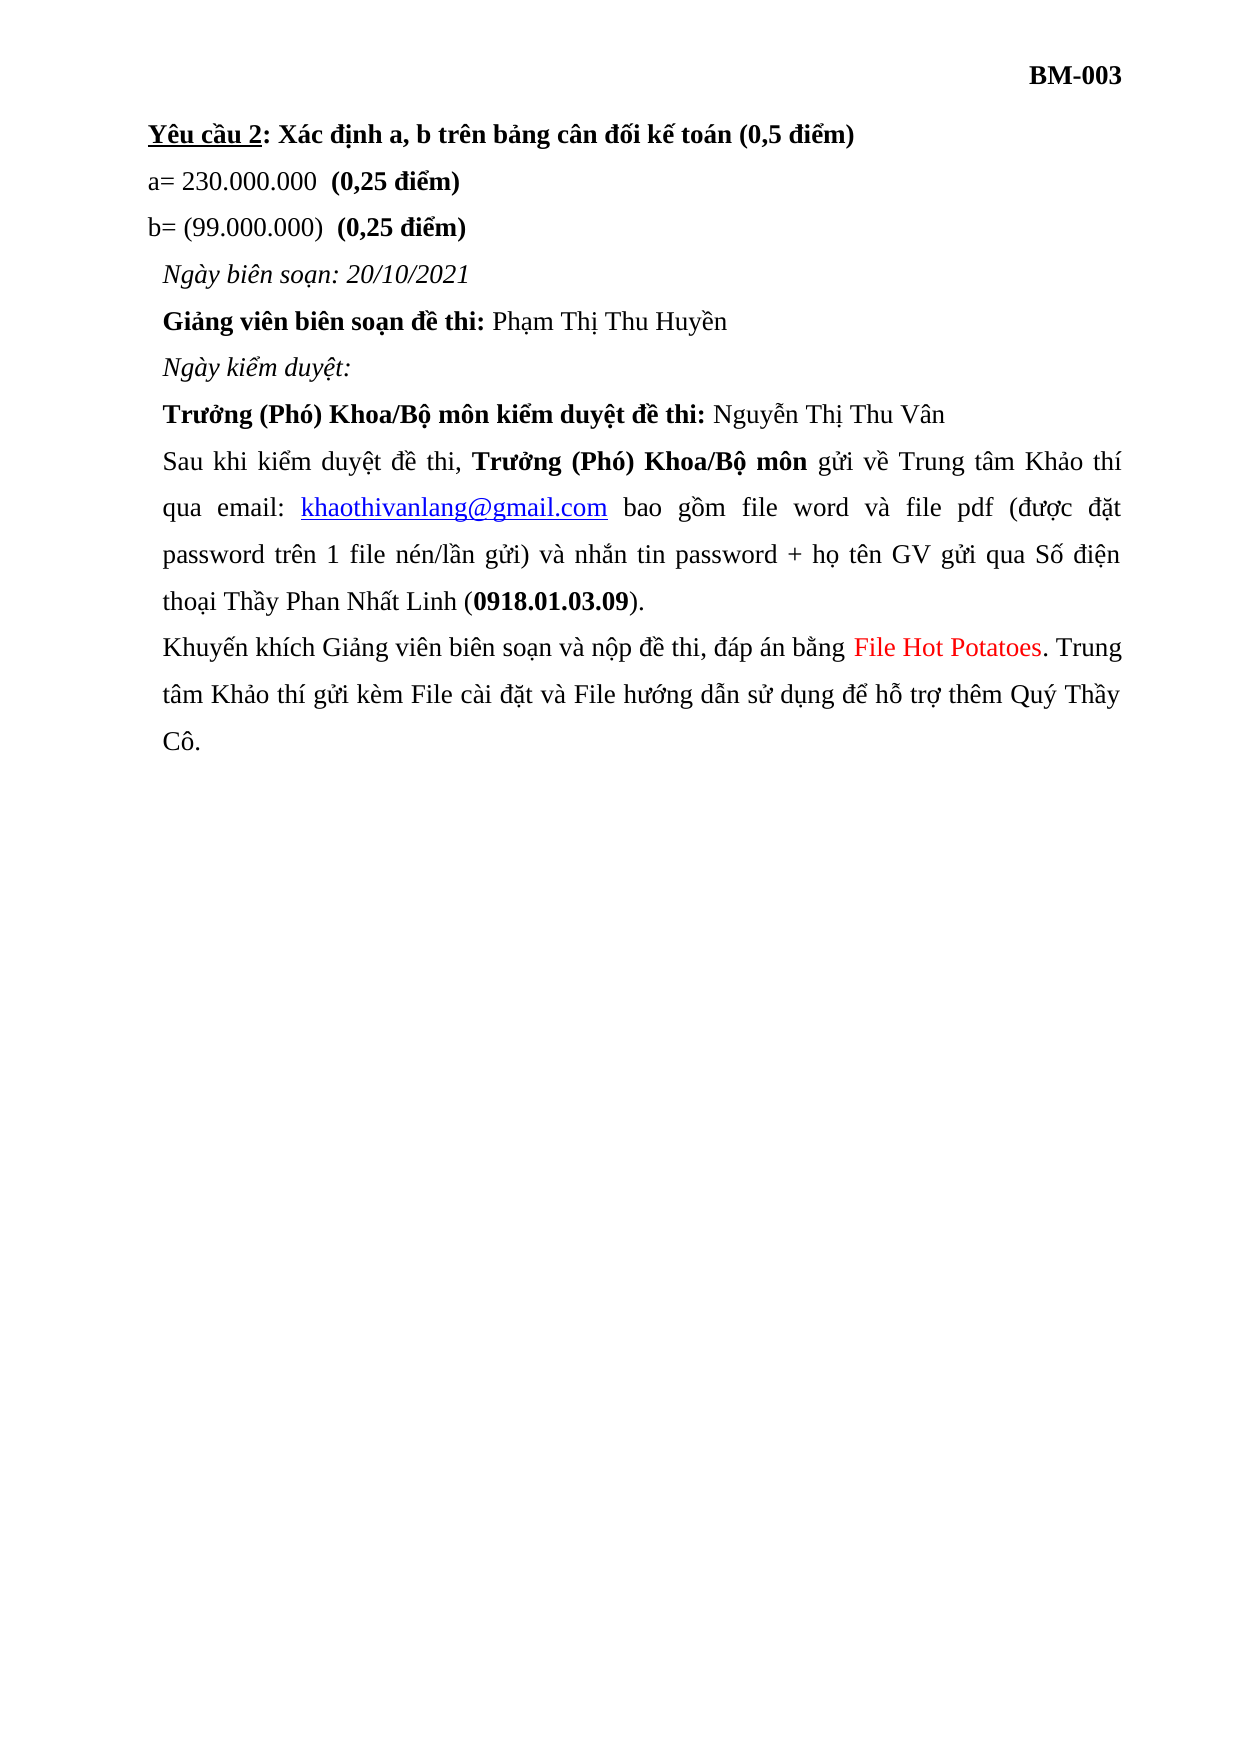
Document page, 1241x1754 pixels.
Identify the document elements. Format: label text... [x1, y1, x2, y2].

text Yêu cầu 2: Xác định a, b trên bảng cân đối kế toán (0,5 điểm) [148, 118, 1122, 149]
text Khuyến khích Giảng viên biên soạn và nộp đề thi, đáp án bằng File Hot Potatoes. Trung tâm Khảo thí gửi kèm File cài đặt và File hướng dẫn sử dụng để hỗ trợ thêm Quý Thầy Cô. [162, 631, 1122, 756]
text a= 230.000.000 (0,25 điểm) [148, 165, 1122, 196]
text Trưởng (Phó) Khoa/Bộ môn kiểm duyệt đề thi: Nguyễn Thị Thu Vân [162, 398, 1122, 429]
text Sau khi kiểm duyệt đề thi, Trưởng (Phó) Khoa/Bộ môn gửi về Trung tâm Khảo thí qua email: khaothivanlang@gmail.com bao gồm file word và file pdf (được đặt password trên 1 file nén/lần gửi) và nhắn tin password + họ tên GV gửi qua Số điện thoại Thầy Phan Nhất Linh (0918.01.03.09). [162, 445, 1122, 616]
text b= (99.000.000) (0,25 điểm) [148, 211, 1122, 243]
text Giảng viên biên soạn đề thi: Phạm Thị Thu Huyền [162, 305, 1122, 336]
text Ngày kiểm duyệt: [162, 351, 1122, 383]
text Ngày biên soạn: 20/10/2021 [162, 258, 1122, 289]
